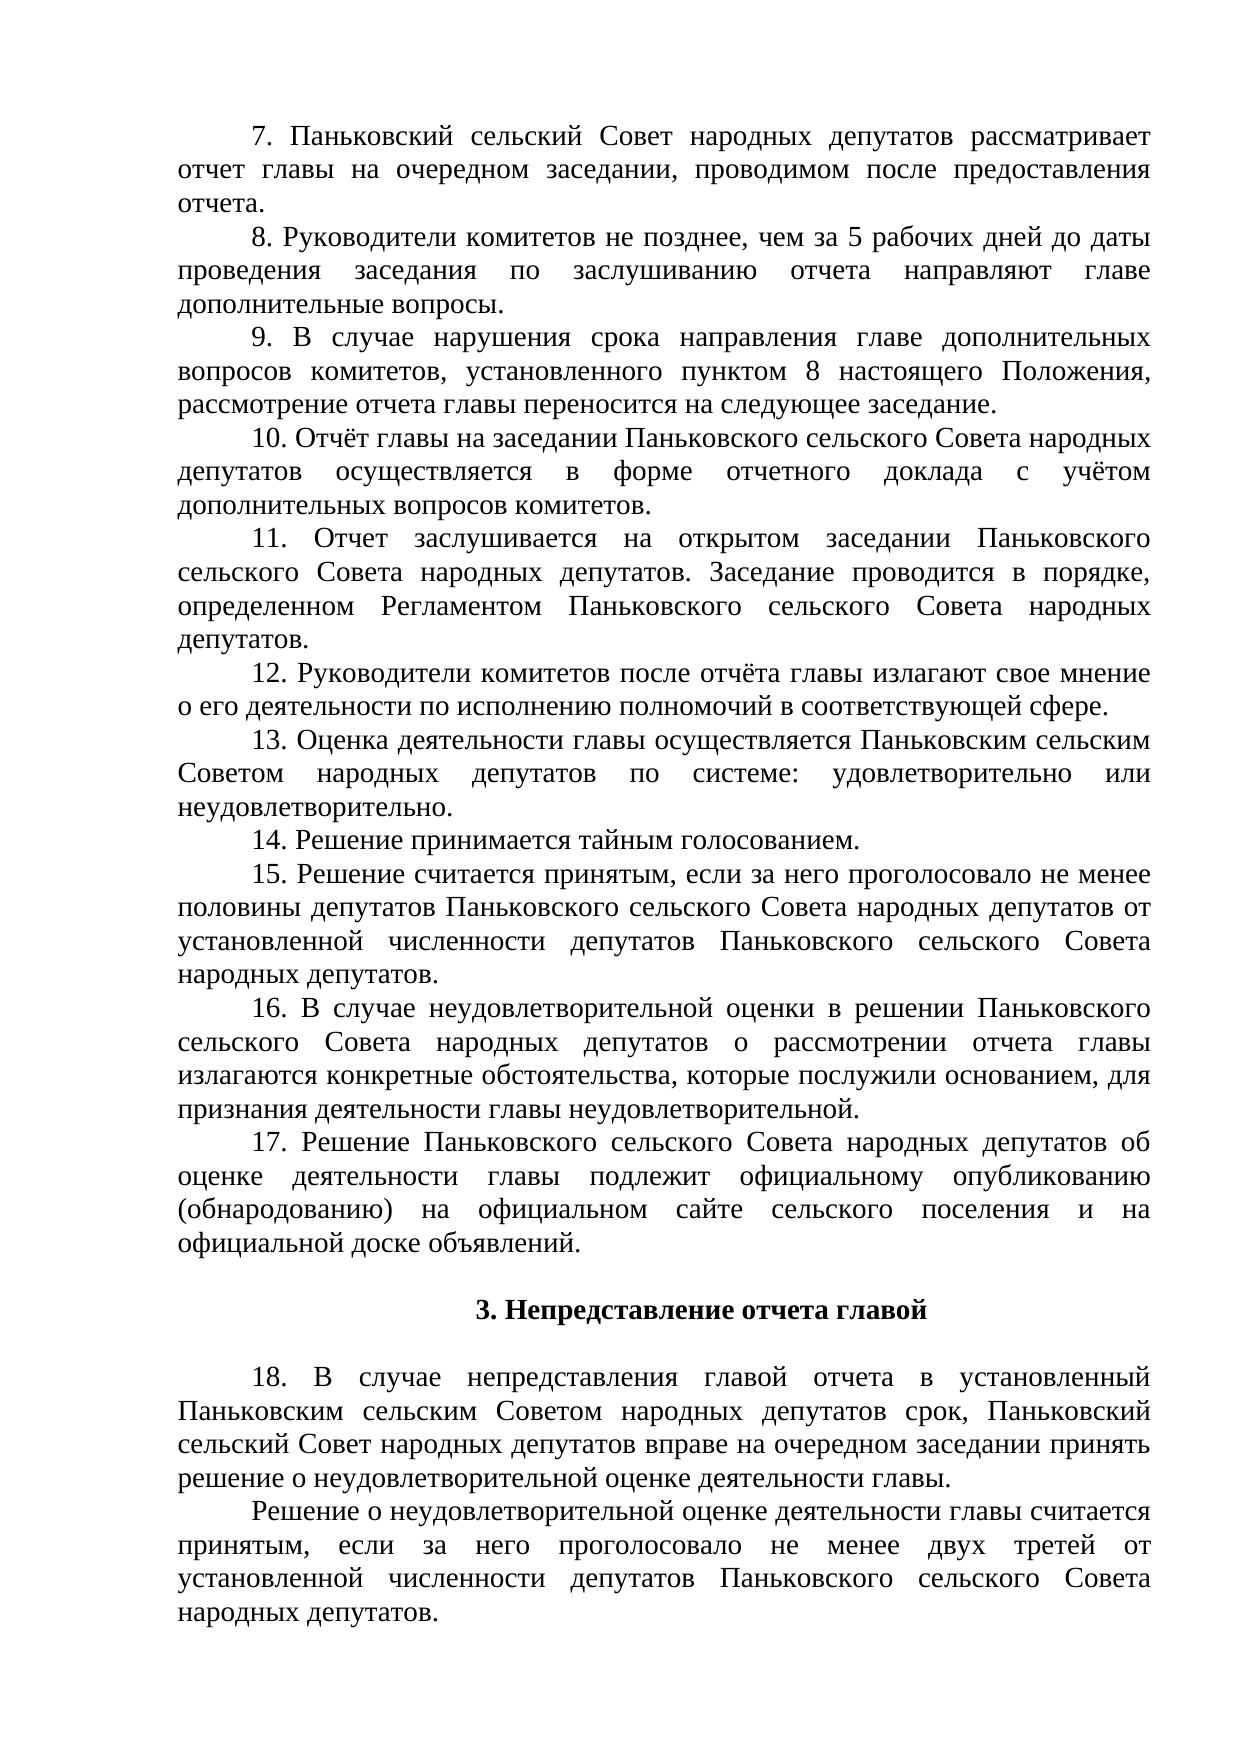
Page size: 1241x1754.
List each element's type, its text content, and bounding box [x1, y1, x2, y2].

text 18. В случае непредставления главой отчета в установленный Паньковским сельским Советом народных депутатов срок, Паньковский сельский Совет народных депутатов вправе на очередном заседании принять решение о неудовлетворительной оценке деятельности главы. [177, 1359, 1152, 1493]
text 9. В случае нарушения срока направления главе дополнительных вопросов комитетов, установленного пунктом 8 настоящего Положения, рассмотрение отчета главы переносится на следующее заседание. [177, 319, 1152, 420]
text 11. Отчет заслушивается на открытом заседании Паньковского сельского Совета народных депутатов. Заседание проводится в порядке, определенном Регламентом Паньковского сельского Совета народных депутатов. [177, 521, 1152, 655]
text 17. Решение Паньковского сельского Совета народных депутатов об оценке деятельности главы подлежит официальному опубликованию (обнародованию) на официальном сайте сельского поселения и на официальной доске объявлений. [177, 1124, 1152, 1258]
text 13. Оценка деятельности главы осуществляется Паньковским сельским Советом народных депутатов по системе: удовлетворительно или неудовлетворительно. [177, 722, 1152, 822]
text 16. В случае неудовлетворительной оценки в решении Паньковского сельского Совета народных депутатов о рассмотрении отчета главы излагаются конкретные обстоятельства, которые послужили основанием, для признания деятельности главы неудовлетворительной. [177, 990, 1152, 1124]
text 10. Отчёт главы на заседании Паньковского сельского Совета народных депутатов осуществляется в форме отчетного доклада с учётом дополнительных вопросов комитетов. [177, 420, 1152, 521]
text Решение о неудовлетворительной оценке деятельности главы считается принятым, если за него проголосовало не менее двух третей от установленной численности депутатов Паньковского сельского Совета народных депутатов. [177, 1493, 1152, 1627]
text 15. Решение считается принятым, если за него проголосовало не менее половины депутатов Паньковского сельского Совета народных депутатов от установленной численности депутатов Паньковского сельского Совета народных депутатов. [177, 856, 1152, 990]
text 14. Решение принимается тайным голосованием. [177, 822, 1152, 856]
text 7. Паньковский сельский Совет народных депутатов рассматривает отчет главы на очередном заседании, проводимом после предоставления отчета. [177, 118, 1152, 219]
text 12. Руководители комитетов после отчёта главы излагают свое мнение о его деятельности по исполнению полномочий в соответствующей сфере. [177, 655, 1152, 722]
text 8. Руководители комитетов не позднее, чем за 5 рабочих дней до даты проведения заседания по заслушиванию отчета направляют главе дополнительные вопросы. [177, 219, 1152, 319]
text 3. Непредставление отчета главой [177, 1292, 1152, 1326]
